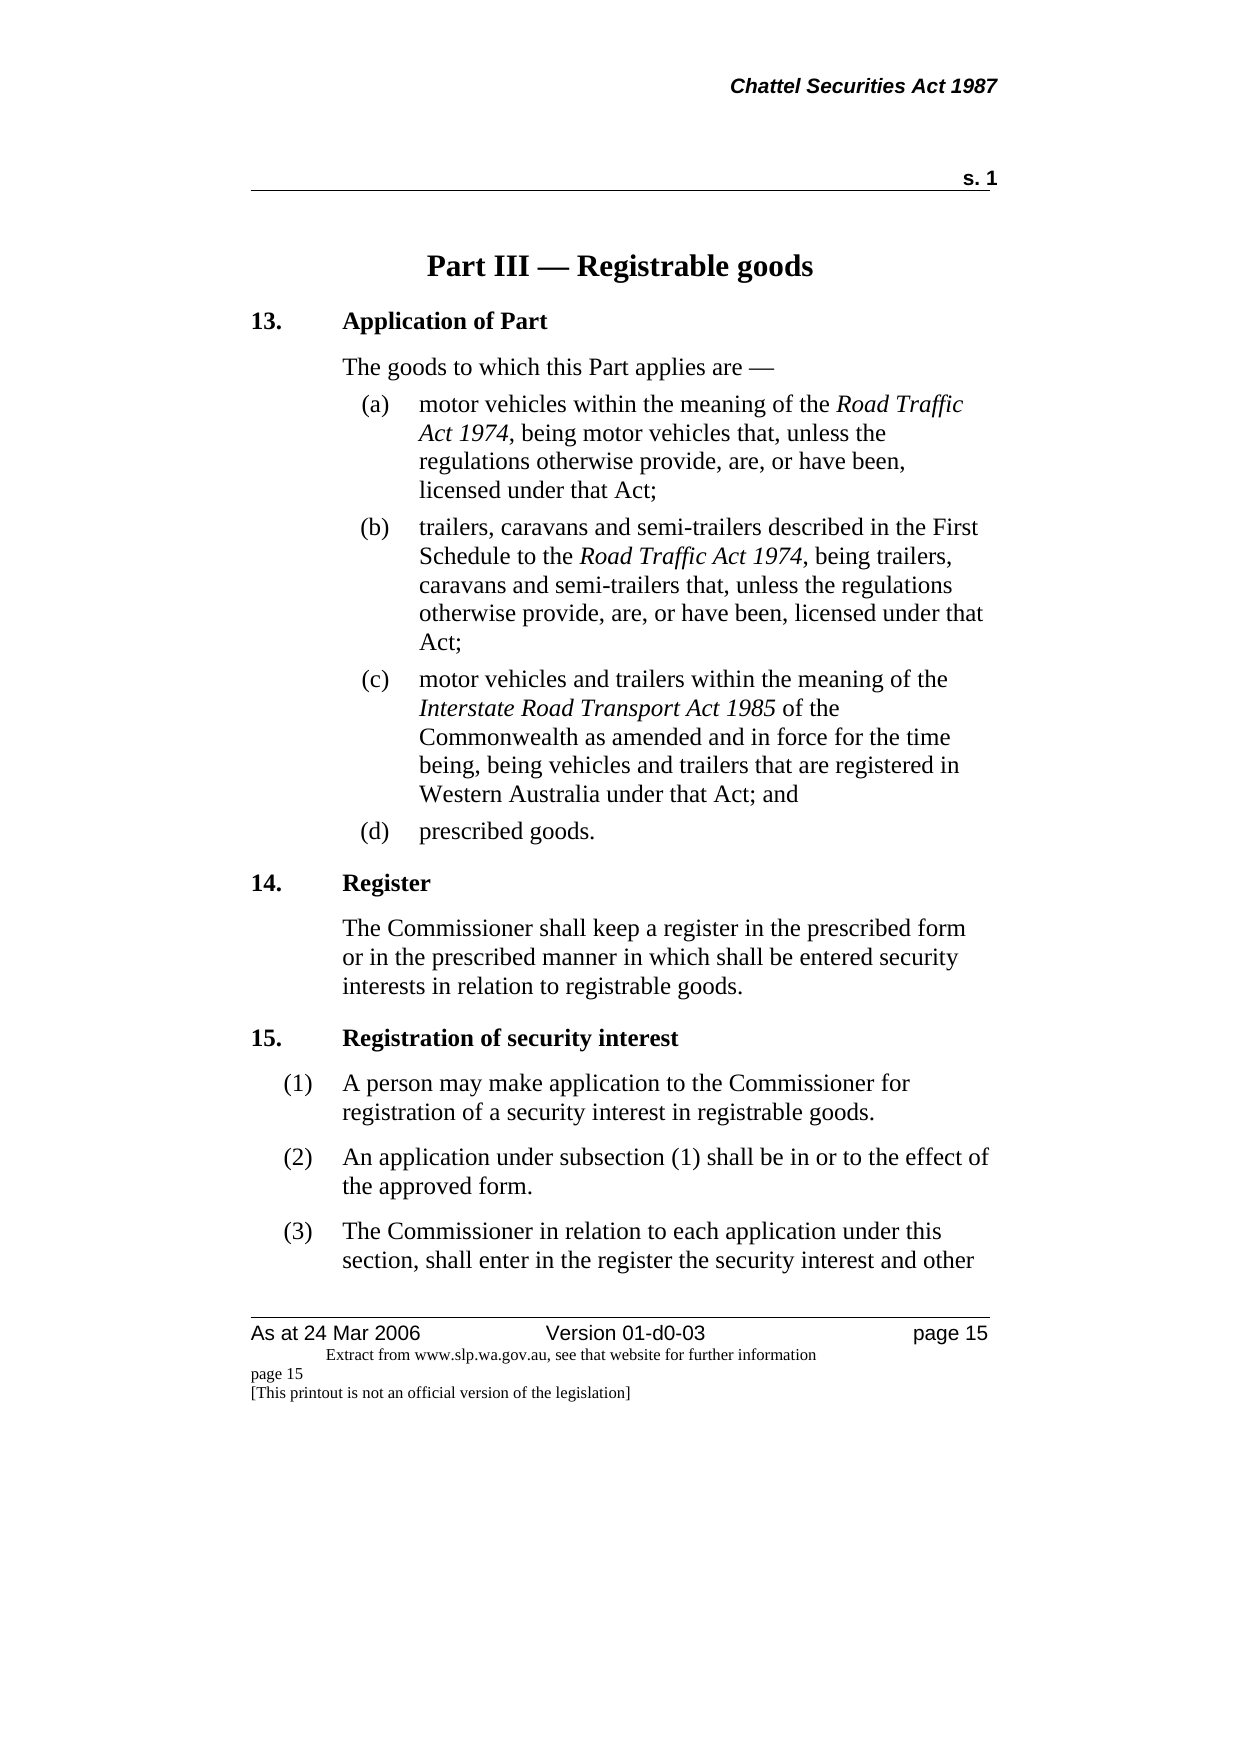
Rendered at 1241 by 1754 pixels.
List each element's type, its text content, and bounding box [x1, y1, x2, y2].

text (a) motor vehicles within the meaning of the Road Traffic Act 1974, being motor vehicles that, unless the regulations otherwise provide, are, or have been, licensed under that Act; [251, 389, 990, 504]
subtitle 15. Registration of security interest [251, 1023, 990, 1051]
subtitle 13. Application of Part [251, 306, 990, 335]
text (1) A person may make application to the Commissioner for registration of a security interest in registrable goods. [251, 1068, 990, 1126]
subtitle 14. Register [251, 868, 990, 897]
text The Commissioner shall keep a register in the prescribed form or in the prescribed manner in which shall be entered security interests in relation to registrable goods. [251, 913, 990, 1000]
text The goods to which this Part applies are — [251, 352, 990, 381]
text (b) trailers, caravans and semi-trailers described in the First Schedule to the Road Traffic Act 1974, being trailers, caravans and semi-trailers that, unless the regulations otherwise provide, are, or have been, licensed under that Act; [251, 512, 990, 656]
text (2) An application under subsection (1) shall be in or to the effect of the approved form. [251, 1142, 990, 1200]
subtitle Part III — Registrable goods [251, 247, 990, 283]
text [251, 1216, 990, 1274]
text (d) prescribed goods. [251, 816, 990, 845]
text (c) motor vehicles and trailers within the meaning of the Interstate Road Transport Act 1985 of the Commonwealth as amended and in force for the time being, being vehicles and trailers that are registered in Western Australia under that Act; and [251, 664, 990, 808]
